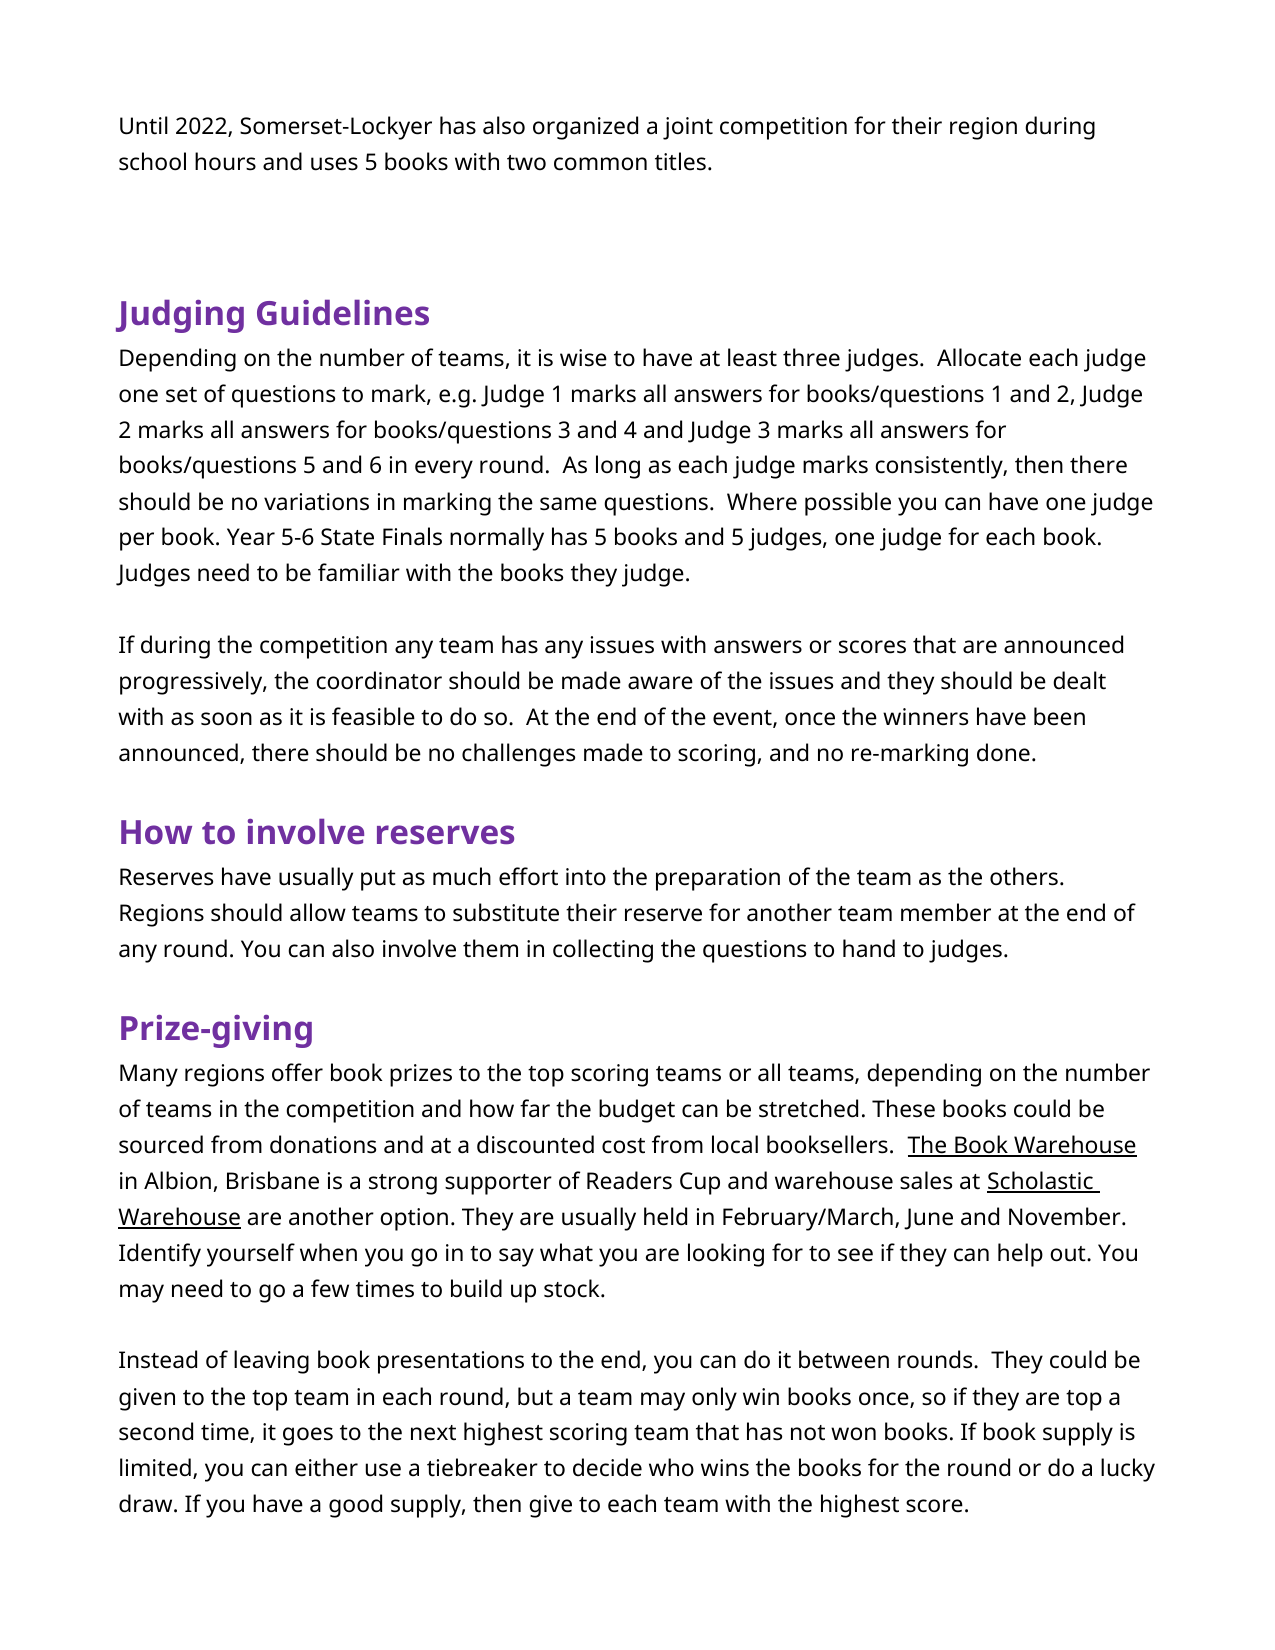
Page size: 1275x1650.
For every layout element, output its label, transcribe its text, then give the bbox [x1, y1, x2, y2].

text Prize-giving [118, 1005, 1157, 1050]
text How to involve reserves [118, 809, 1157, 854]
text Until 2022, Somerset-Lockyer has also organized a joint competition for their region during school hours and uses 5 books with two common titles. [118, 110, 1157, 177]
text Many regions offer book prizes to the top scoring teams or all teams, depending on the number of teams in the competition and how far the budget can be stretched. These books could be sourced from donations and at a discounted cost from local booksellers. The Book Warehouse in Albion, Brisbane is a strong supporter of Readers Cup and warehouse sales at Scholastic Warehouse are another option. They are usually held in February/March, June and November. Identify yourself when you go in to say what you are looking for to see if they can help out. You may need to go a few times to build up stock. [118, 1057, 1157, 1304]
text Reserves have usually put as much effort into the preparation of the team as the others. Regions should allow teams to substitute their reserve for another team member at the end of any round. You can also involve them in collecting the questions to hand to judges. [118, 861, 1157, 964]
text If during the competition any team has any issues with answers or scores that are announced progressively, the coordinator should be made aware of the issues and they should be dealt with as soon as it is feasible to do so. At the end of the event, once the winners have been announced, there should be no challenges made to scoring, and no re-marking done. [118, 629, 1157, 768]
text Instead of leaving book presentations to the end, you can do it between rounds. They could be given to the top team in each round, but a team may only win books once, so if they are top a second time, it goes to the next highest scoring team that has not won books. If book supply is limited, you can either use a tiebreaker to decide who wins the books for the round or do a lucky draw. If you have a good supply, then give to each team with the highest score. [118, 1344, 1157, 1519]
text Judging Guidelines [118, 289, 1157, 335]
text Depending on the number of teams, it is wise to have at least three judges. Allocate each judge one set of questions to mark, e.g. Judge 1 marks all answers for books/questions 1 and 2, Judge 2 marks all answers for books/questions 3 and 4 and Judge 3 marks all answers for books/questions 5 and 6 in every round. As long as each judge marks consistently, then there should be no variations in marking the same questions. Where possible you can have one judge per book. Year 5-6 State Finals normally has 5 books and 5 judges, one judge for each book. Judges need to be familiar with the books they judge. [118, 342, 1157, 588]
